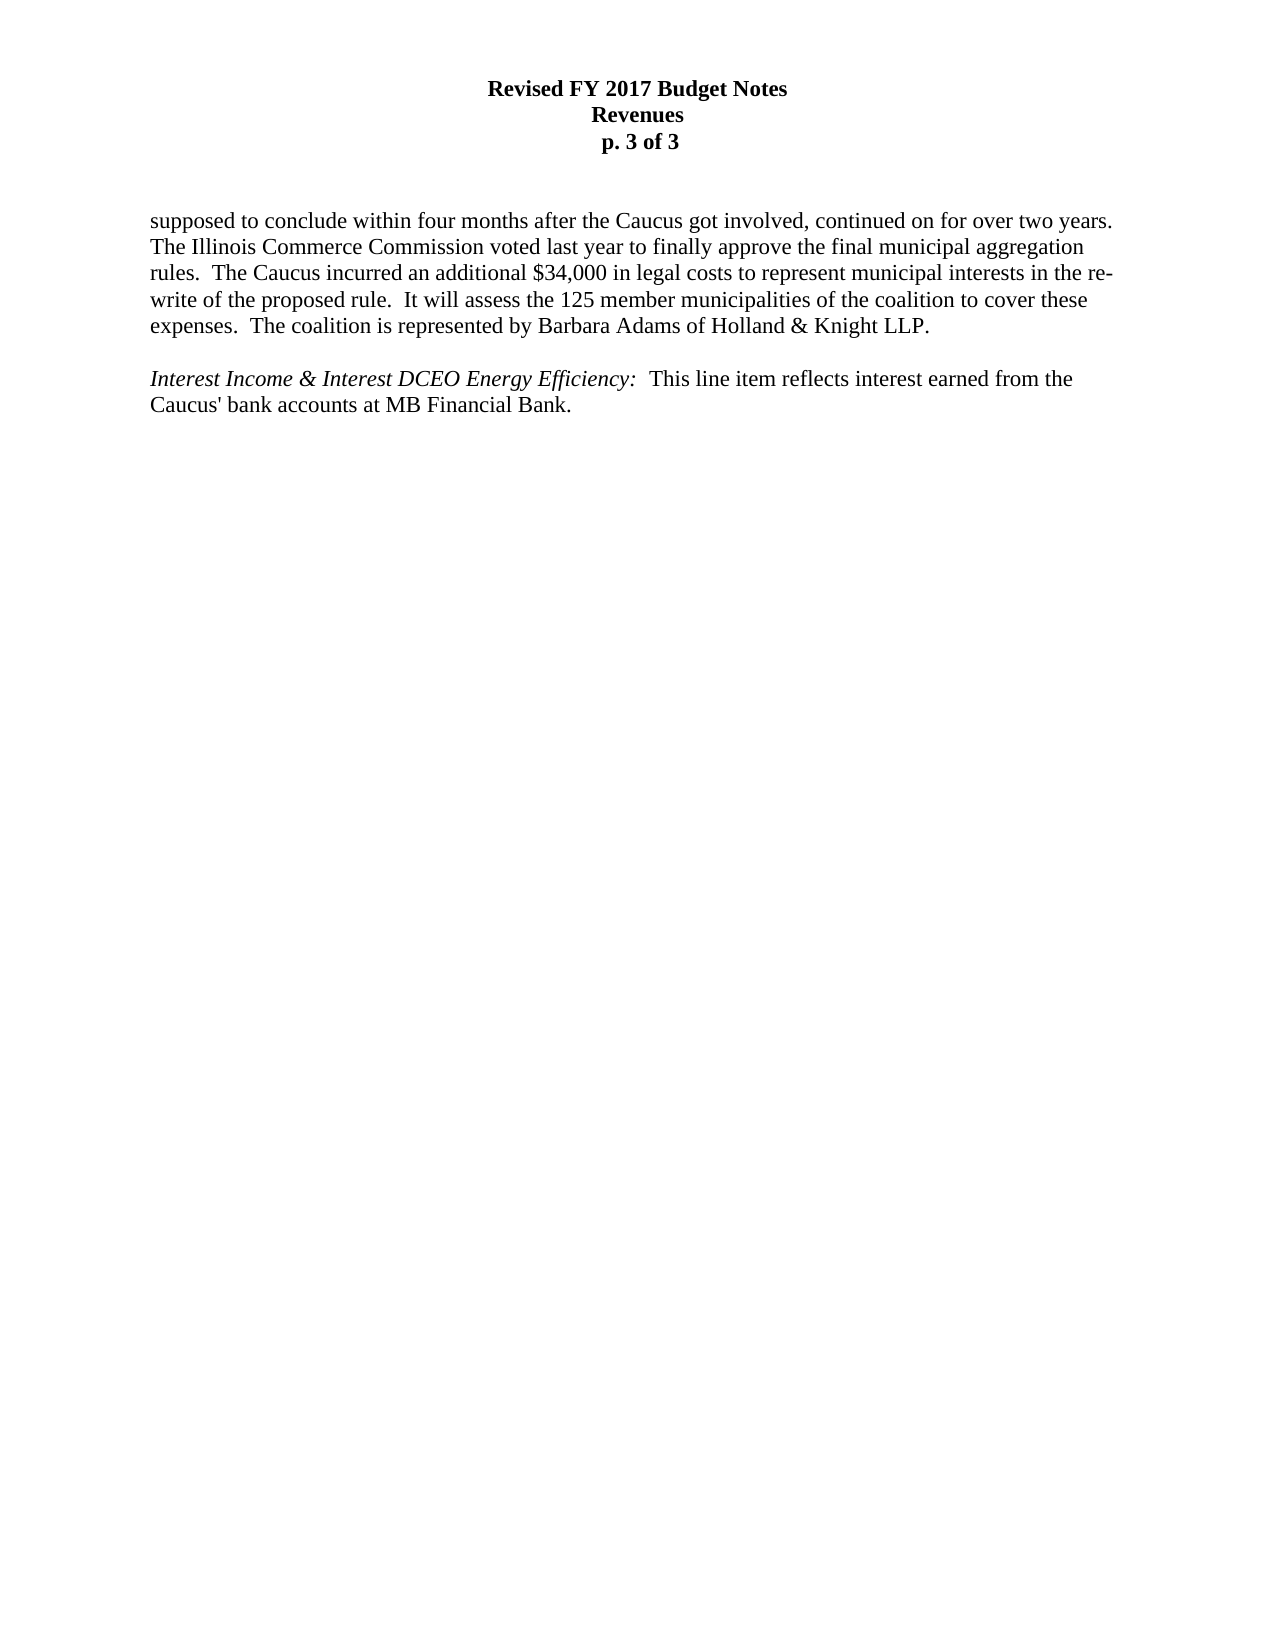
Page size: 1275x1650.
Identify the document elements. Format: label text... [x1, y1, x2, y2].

text p. 3 of 3 [150, 128, 1125, 154]
text Revised FY 2017 Budget Notes [150, 75, 1125, 101]
text supposed to conclude within four months after the Caucus got involved, continued on for over two years. The Illinois Commerce Commission voted last year to finally approve the final municipal aggregation rules. The Caucus incurred an additional $34,000 in legal costs to represent municipal interests in the re- [150, 207, 1125, 286]
text Revenues [150, 101, 1125, 128]
text write of the proposed rule. It will assess the 125 member municipalities of the coalition to cover these expenses. The coalition is represented by Barbara Adams of Holland & Knight LLP. [150, 286, 1125, 338]
text Interest Income & Interest DCEO Energy Efficiency: This line item reflects interest earned from the Caucus' bank accounts at MB Financial Bank. [150, 365, 1125, 418]
